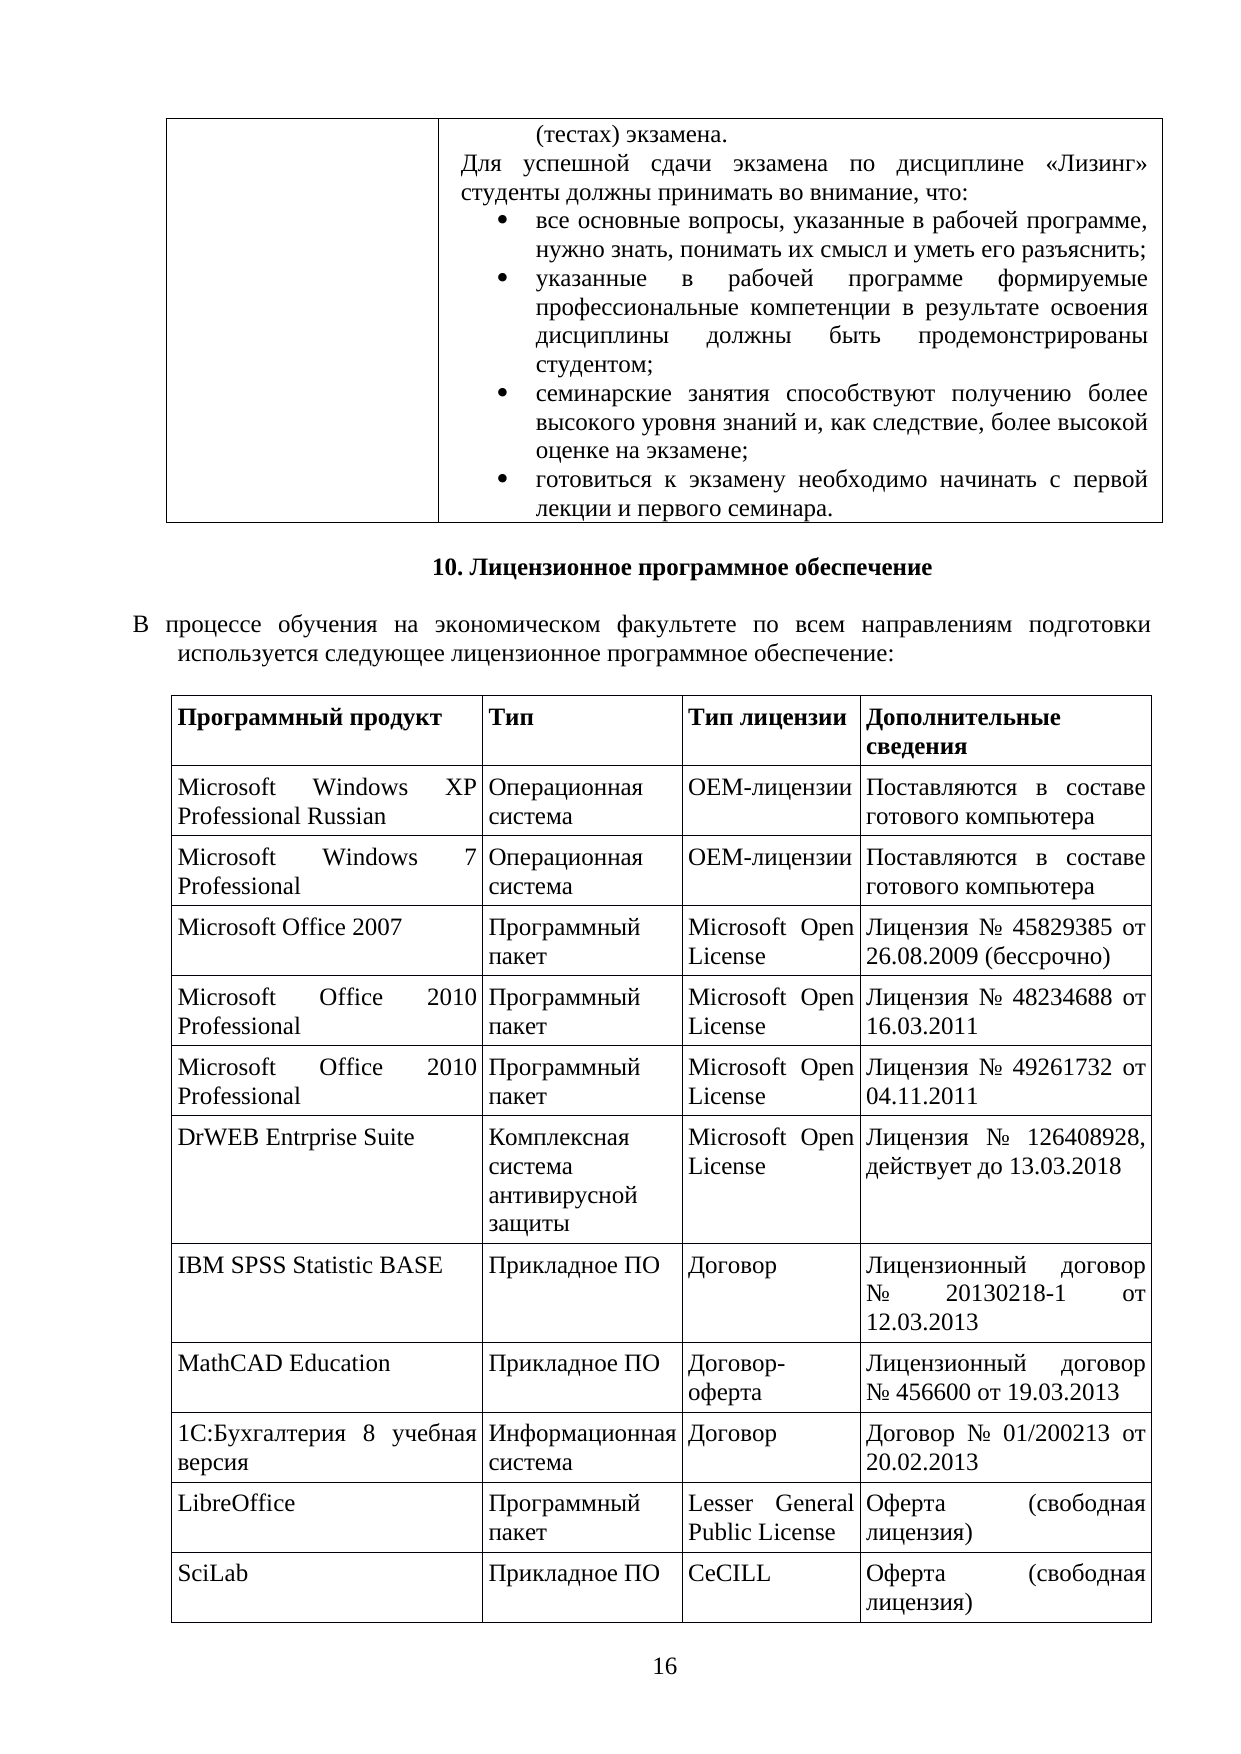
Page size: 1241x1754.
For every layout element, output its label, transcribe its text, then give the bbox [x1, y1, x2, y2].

table_cell Microsoft Open License [683, 1046, 860, 1115]
table_cell Операционная система [483, 836, 682, 905]
table_cell IBM SPSS Statistic BASE [172, 1244, 482, 1342]
table_cell Прикладное ПО [483, 1244, 682, 1342]
table_header Тип лицензии [683, 696, 860, 765]
table_cell Microsoft Windows 7 Professional [172, 836, 482, 905]
table_cell Microsoft Office 2010 Professional [172, 1046, 482, 1115]
table_cell Договор № 01/200213 от 20.02.2013 [861, 1413, 1151, 1482]
table_cell Программный пакет [483, 1483, 682, 1552]
table_cell Договор-оферта [683, 1343, 860, 1412]
table_cell Лицензия № 45829385 от 26.08.2009 (бессрочно) [861, 906, 1151, 975]
table_header Программный продукт [172, 696, 482, 765]
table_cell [167, 119, 438, 522]
table_header Дополнительные сведения [861, 696, 1151, 765]
table_cell OEM-лицензии [683, 836, 860, 905]
table_cell Операционная система [483, 766, 682, 835]
table_cell CeCILL [683, 1553, 860, 1622]
table_cell Поставляются в составе готового компьютера [861, 766, 1151, 835]
list В процессе обучения на экономическом факультете по всем направлениям подготовки используется следующее лицензионное программное обеспечение: [132, 609, 1152, 667]
table_cell 1C:Бухгалтерия 8 учебная версия [172, 1413, 482, 1482]
table_cell Lesser General Public License [683, 1483, 860, 1552]
table_cell Программный пакет [483, 906, 682, 975]
table_cell Лицензия № 126408928, действует до 13.03.2018 [861, 1116, 1151, 1243]
table_cell Прикладное ПО [483, 1553, 682, 1622]
table_cell Лицензия № 49261732 от 04.11.2011 [861, 1046, 1151, 1115]
text 10. Лицензионное программное обеспечение [177, 552, 1128, 580]
table_cell Лицензия № 48234688 от 16.03.2011 [861, 976, 1151, 1045]
table_cell Microsoft Office 2010 Professional [172, 976, 482, 1045]
table_cell Microsoft Open License [683, 976, 860, 1045]
table_header Тип [483, 696, 682, 765]
table_cell DrWEB Entrprise Suite [172, 1116, 482, 1243]
table_cell Договор [683, 1413, 860, 1482]
table_cell Поставляются в составе готового компьютера [861, 836, 1151, 905]
table_cell Microsoft Open License [683, 1116, 860, 1243]
table_cell Лицензионный договор № 20130218-1 от 12.03.2013 [861, 1244, 1151, 1342]
table_cell Прикладное ПО [483, 1343, 682, 1412]
table_cell Microsoft Office 2007 [172, 906, 482, 975]
table_cell Оферта (свободная лицензия) [861, 1553, 1151, 1622]
table_cell Программный пакет [483, 976, 682, 1045]
table_cell MathCAD Education [172, 1343, 482, 1412]
table_cell SciLab [172, 1553, 482, 1622]
table_cell Программный пакет [483, 1046, 682, 1115]
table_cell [439, 119, 1162, 522]
table_cell LibreOffice [172, 1483, 482, 1552]
table_cell Информационная система [483, 1413, 682, 1482]
table_cell Microsoft Windows XP Professional Russian [172, 766, 482, 835]
table_cell Договор [683, 1244, 860, 1342]
table_cell Комплексная система антивирусной защиты [483, 1116, 682, 1243]
table_cell Microsoft Open License [683, 906, 860, 975]
table_cell Оферта (свободная лицензия) [861, 1483, 1151, 1552]
table_cell Лицензионный договор № 456600 от 19.03.2013 [861, 1343, 1151, 1412]
table_cell OEM-лицензии [683, 766, 860, 835]
